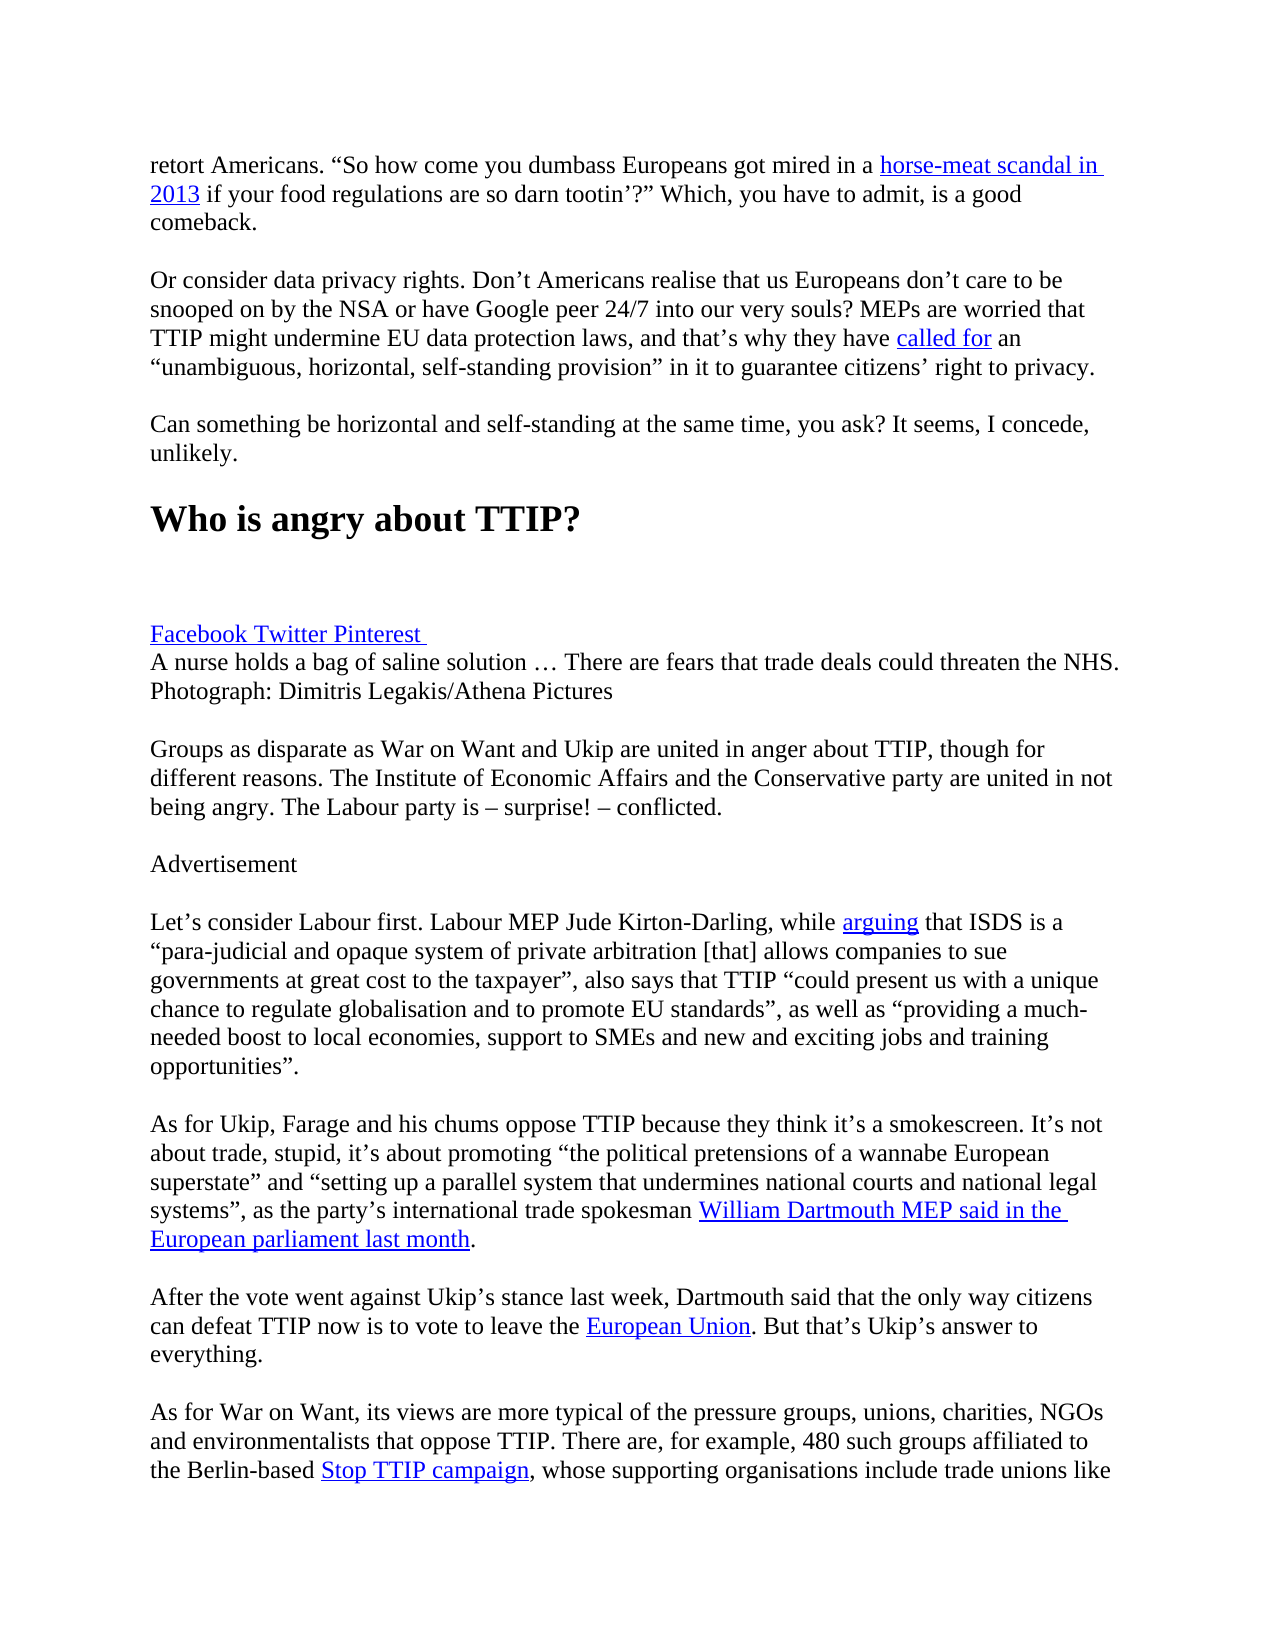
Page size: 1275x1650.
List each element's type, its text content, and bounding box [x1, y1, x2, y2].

text Advertisement [150, 849, 1125, 878]
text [150, 1397, 1125, 1484]
text Can something be horizontal and self-standing at the same time, you ask? It seems, I concede, unlikely. [150, 409, 1125, 467]
text Facebook Twitter Pinterest [150, 619, 1125, 647]
text Or consider data privacy rights. Don’t Americans realise that us Europeans don’t care to be snooped on by the NSA or have Google peer 24/7 into our very souls? MEPs are worried that TTIP might undermine EU data protection laws, and that’s why they have called for an “unambiguous, horizontal, self-standing provision” in it to guarantee citizens’ right to privacy. [150, 265, 1125, 380]
text Who is angry about TTIP? [150, 496, 1125, 539]
text As for Ukip, Farage and his chums oppose TTIP because they think it’s a smokescreen. It’s not about trade, stupid, it’s about promoting “the political pretensions of a wannabe European superstate” and “setting up a parallel system that undermines national courts and national legal systems”, as the party’s international trade spokesman William Dartmouth MEP said in the European parliament last month. [150, 1109, 1125, 1253]
text After the vote went against Ukip’s stance last week, Dartmouth said that the only way citizens can defeat TTIP now is to vote to leave the European Union. But that’s Ukip’s answer to everything. [150, 1282, 1125, 1368]
text Groups as disparate as War on Want and Ukip are united in anger about TTIP, though for different reasons. The Institute of Economic Affairs and the Conservative party are united in not being angry. The Labour party is – surprise! – conflicted. [150, 734, 1125, 820]
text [150, 150, 1125, 236]
text Let’s consider Labour first. Labour MEP Jude Kirton-Darling, while arguing that ISDS is a “para-judicial and opaque system of private arbitration [that] allows companies to sue governments at great cost to the taxpayer”, also says that TTIP “could present us with a unique chance to regulate globalisation and to promote EU standards”, as well as “providing a much-needed boost to local economies, support to SMEs and new and exciting jobs and training opportunities”. [150, 907, 1125, 1080]
text A nurse holds a bag of saline solution … There are fears that trade deals could threaten the NHS. Photograph: Dimitris Legakis/Athena Pictures [150, 647, 1125, 705]
